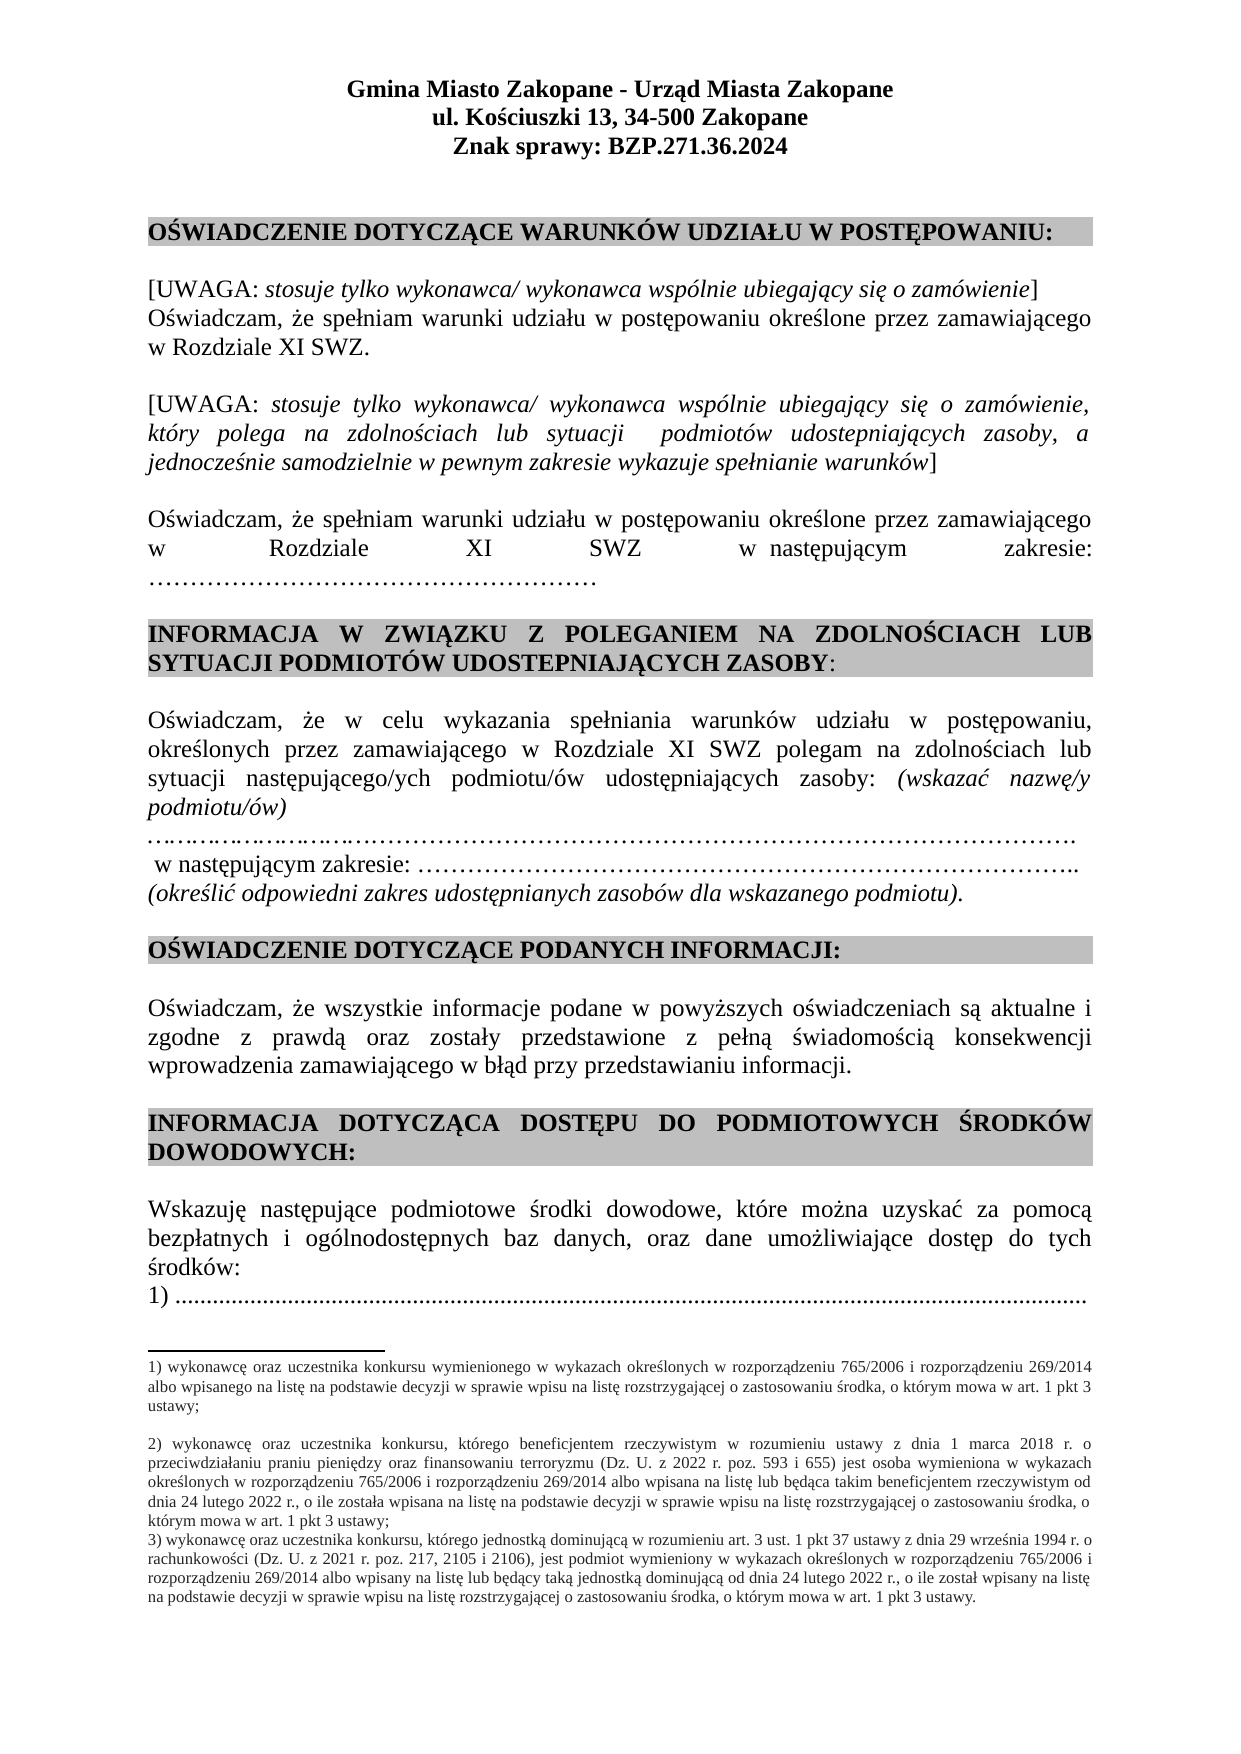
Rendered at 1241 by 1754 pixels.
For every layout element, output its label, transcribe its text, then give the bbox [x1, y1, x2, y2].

text w następującym zakresie: …………………………………………………………………….. [148, 849, 1093, 878]
text Oświadczam, że w celu wykazania spełniania warunków udziału w postępowaniu, określonych przez zamawiającego w Rozdziale XI SWZ polegam na zdolnościach lub sytuacji następującego/ych podmiotu/ów udostępniających zasoby: (wskazać nazwę/y podmiotu/ów) ……………………………………………………………………………………………………. [148, 706, 1093, 849]
text INFORMACJA W ZWIĄZKU Z POLEGANIEM NA ZDOLNOŚCIACH LUB SYTUACJI PODMIOTÓW UDOSTEPNIAJĄCYCH ZASOBY: [148, 619, 1093, 677]
text Wskazuję następujące podmiotowe środki dowodowe, które można uzyskać za pomocą bezpłatnych i ogólnodostępnych baz danych, oraz dane umożliwiające dostęp do tych środków: [148, 1194, 1093, 1281]
text Oświadczam, że spełniam warunki udziału w postępowaniu określone przez zamawiającego w Rozdziale XI SWZ. [148, 303, 1093, 361]
text OŚWIADCZENIE DOTYCZĄCE WARUNKÓW UDZIAŁU W POSTĘPOWANIU: [148, 217, 1093, 246]
text 1) .................................................................................................................................................. [148, 1281, 1093, 1309]
text Oświadczam, że wszystkie informacje podane w powyższych oświadczeniach są aktualne i zgodne z prawdą oraz zostały przedstawione z pełną świadomością konsekwencji wprowadzenia zamawiającego w błąd przy przedstawianiu informacji. [148, 993, 1093, 1079]
text INFORMACJA DOTYCZĄCA DOSTĘPU DO PODMIOTOWYCH ŚRODKÓW DOWODOWYCH: [148, 1108, 1093, 1166]
text Oświadczam, że spełniam warunki udziału w postępowaniu określone przez zamawiającego w Rozdziale XI SWZ w następującym zakresie: ……………………………………………… [148, 504, 1093, 591]
text [UWAGA: stosuje tylko wykonawca/ wykonawca wspólnie ubiegający się o zamówienie, który polega na zdolnościach lub sytuacji podmiotów udostepniających zasoby, a jednocześnie samodzielnie w pewnym zakresie wykazuje spełnianie warunków] [148, 389, 1093, 476]
text OŚWIADCZENIE DOTYCZĄCE PODANYCH INFORMACJI: [148, 936, 1093, 964]
text [UWAGA: stosuje tylko wykonawca/ wykonawca wspólnie ubiegający się o zamówienie] [148, 274, 1093, 303]
text (określić odpowiedni zakres udostępnianych zasobów dla wskazanego podmiotu). [148, 878, 1093, 907]
